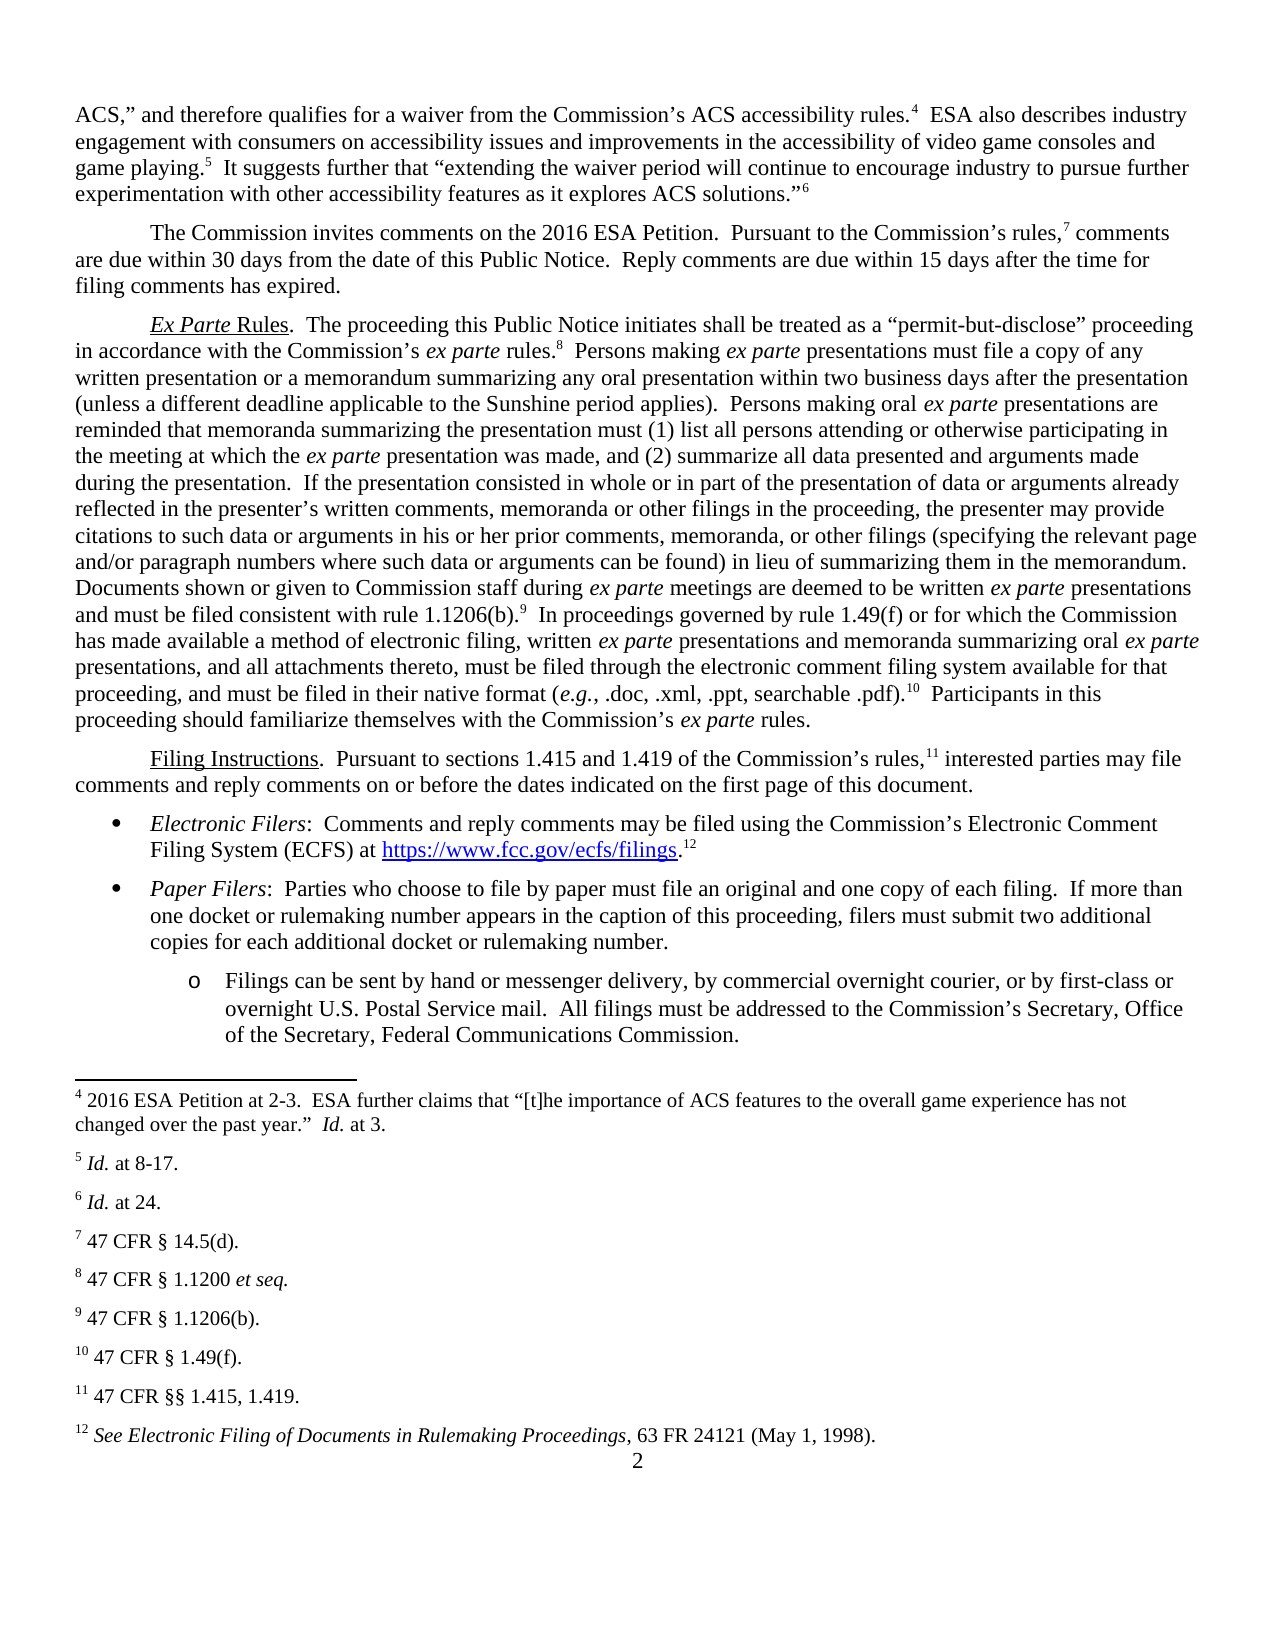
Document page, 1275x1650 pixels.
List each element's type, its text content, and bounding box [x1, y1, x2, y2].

text 2016 ESA Petition. In its petition, ESA claims that an extension of the waiver for 12 months, until January 1, 2018, is warranted because video game software “continues to be designed primarily for the purpose of game play, not ACS,” and therefore qualifies for a waiver from the Commission’s ACS accessibility rules. ESA also describes industry engagement with consumers on accessibility issues and improvements in the accessibility of video game consoles and game playing. It suggests further that “extending the waiver period will continue to encourage industry to pursue further experimentation with other accessibility features as it explores ACS solutions.” [75, 101, 1200, 207]
text Filing Instructions. Pursuant to sections 1.415 and 1.419 of the Commission’s rules, interested parties may file comments and reply comments on or before the dates indicated on the first page of this document. [75, 745, 1200, 798]
text Ex Parte Rules. The proceeding this Public Notice initiates shall be treated as a “permit-but-disclose” proceeding in accordance with the Commission’s ex parte rules. Persons making ex parte presentations must file a copy of any written presentation or a memorandum summarizing any oral presentation within two business days after the presentation (unless a different deadline applicable to the Sunshine period applies). Persons making oral ex parte presentations are reminded that memoranda summarizing the presentation must (1) list all persons attending or otherwise participating in the meeting at which the ex parte presentation was made, and (2) summarize all data presented and arguments made during the presentation. If the presentation consisted in whole or in part of the presentation of data or arguments already reflected in the presenter’s written comments, memoranda or other filings in the proceeding, the presenter may provide citations to such data or arguments in his or her prior comments, memoranda, or other filings (specifying the relevant page and/or paragraph numbers where such data or arguments can be found) in lieu of summarizing them in the memorandum. Documents shown or given to Commission staff during ex parte meetings are deemed to be written ex parte presentations and must be filed consistent with rule 1.1206(b). In proceedings governed by rule 1.49(f) or for which the Commission has made available a method of electronic filing, written ex parte presentations and memoranda summarizing oral ex parte presentations, and all attachments thereto, must be filed through the electronic comment filing system available for that proceeding, and must be filed in their native format (e.g., .doc, .xml, .ppt, searchable .pdf). Participants in this proceeding should familiarize themselves with the Commission’s ex parte rules. [75, 311, 1200, 732]
list Electronic Filers: Comments and reply comments may be filed using the Commission’s Electronic Comment Filing System (ECFS) at https://www.fcc.gov/ecfs/filings. [112, 810, 1200, 863]
text The Commission invites comments on the 2016 ESA Petition. Pursuant to the Commission’s rules, comments are due within 30 days from the date of this Public Notice. Reply comments are due within 15 days after the time for filing comments has expired. [75, 219, 1200, 298]
list Filings can be sent by hand or messenger delivery, by commercial overnight courier, or by first-class or overnight U.S. Postal Service mail. All filings must be addressed to the Commission’s Secretary, Office of the Secretary, Federal Communications Commission. [187, 967, 1200, 1048]
list Paper Filers: Parties who choose to file by paper must file an original and one copy of each filing. If more than one docket or rulemaking number appears in the caption of this proceeding, filers must submit two additional copies for each additional docket or rulemaking number. [112, 875, 1200, 954]
